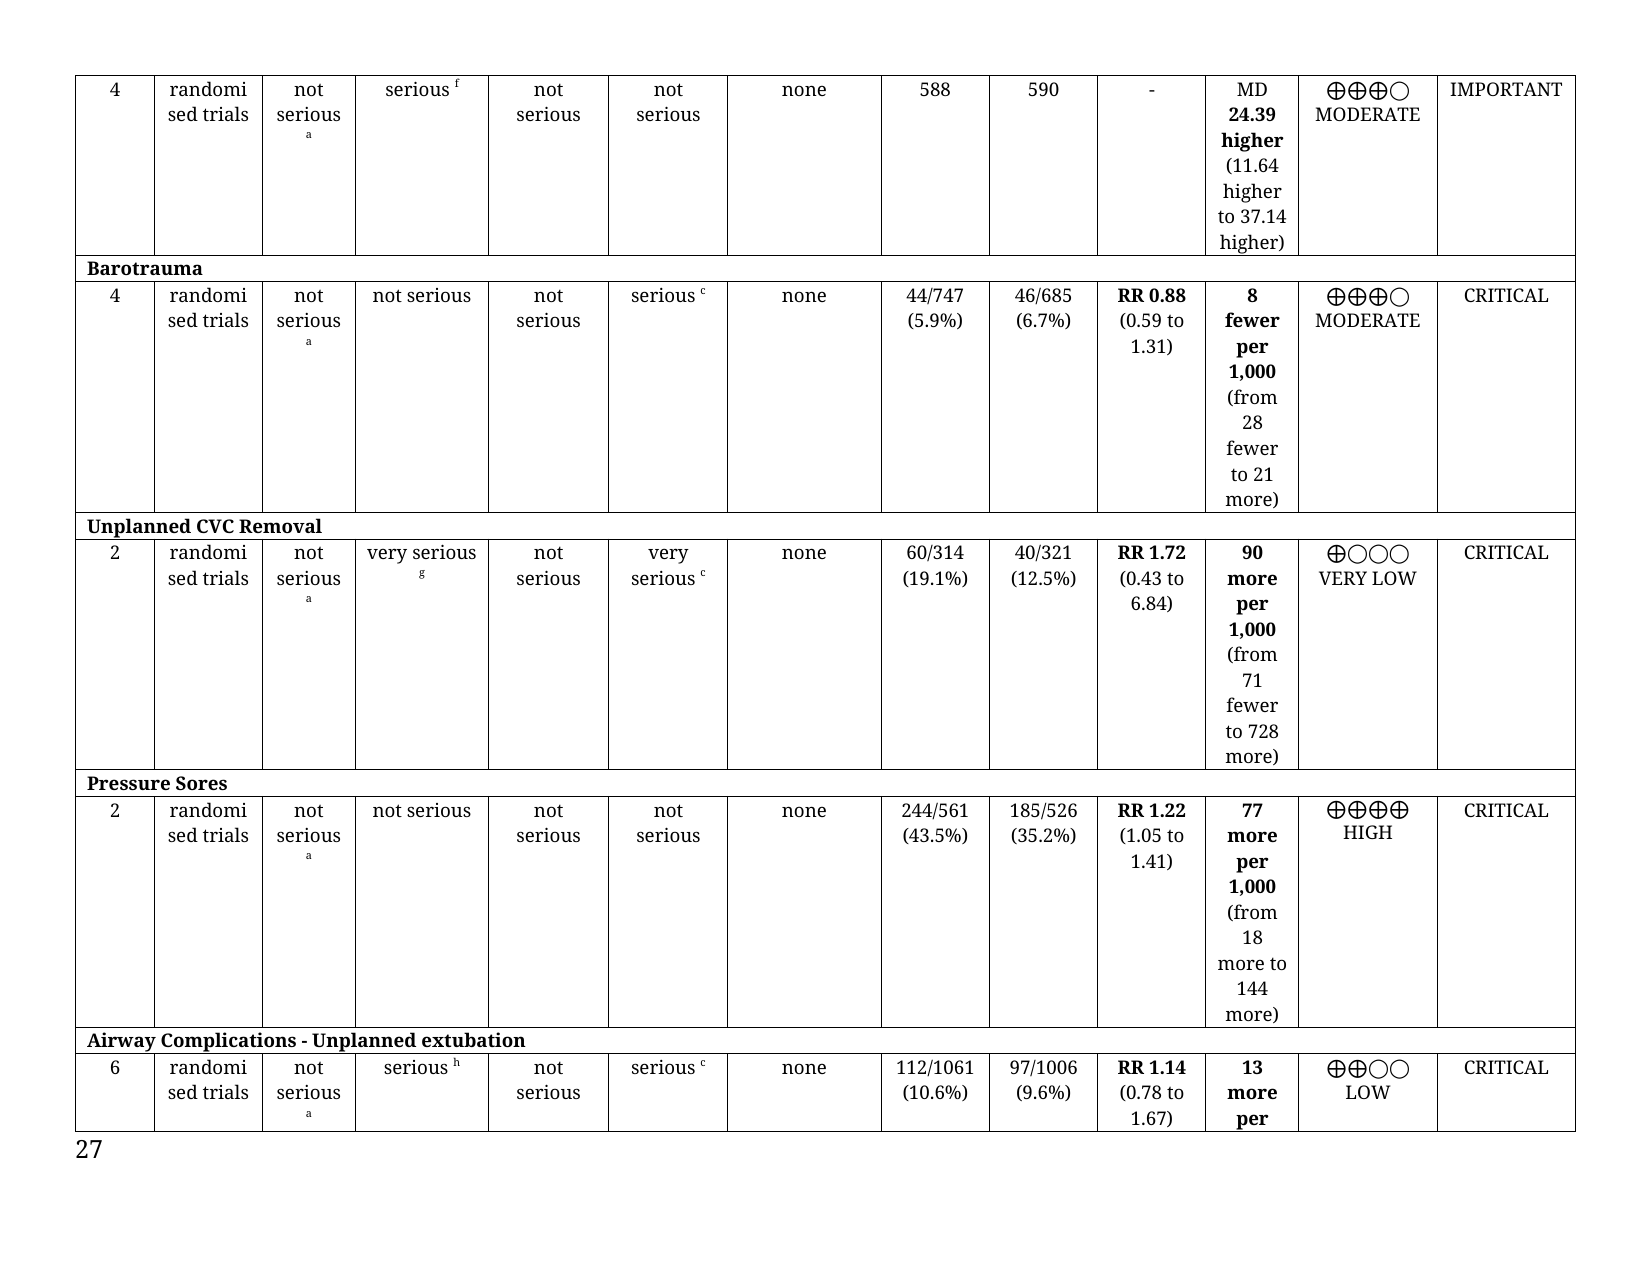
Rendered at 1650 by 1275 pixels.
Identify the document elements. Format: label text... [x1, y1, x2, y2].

table_cell 77 more per 1,000 (from 18 more to 144 more) [1206, 797, 1298, 1027]
table_cell not serious [356, 797, 488, 1027]
table_cell MD 24.39 higher (11.64 higher to 37.14 higher) [1206, 76, 1298, 255]
table_cell randomised trials [155, 1054, 262, 1131]
table_cell RR 1.72 (0.43 to 6.84) [1098, 540, 1205, 769]
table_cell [1098, 1054, 1205, 1131]
table_cell IMPORTANT [1438, 76, 1575, 255]
table_cell Pressure Sores [76, 770, 1575, 796]
table_cell not serious [489, 282, 608, 512]
table_cell CRITICAL [1438, 540, 1575, 769]
table_cell ⨁◯◯◯ VERY LOW [1299, 540, 1437, 769]
table_cell serious h [356, 1054, 488, 1131]
table_cell not serious [356, 282, 488, 512]
table_cell not serious [609, 76, 727, 255]
table_cell very serious c [609, 540, 727, 769]
table_cell serious c [609, 1054, 727, 1131]
table_cell 590 [990, 76, 1097, 255]
table_cell not serious [489, 76, 608, 255]
table_cell 46/685 (6.7%) [990, 282, 1097, 512]
table_cell randomised trials [155, 76, 262, 255]
table_cell 60/314 (19.1%) [882, 540, 989, 769]
table_cell not serious [489, 797, 608, 1027]
table_cell randomised trials [155, 540, 262, 769]
table_cell 185/526 (35.2%) [990, 797, 1097, 1027]
table_cell RR 0.88 (0.59 to 1.31) [1098, 282, 1205, 512]
table_cell 6 [76, 1054, 154, 1131]
table_cell RR 1.22 (1.05 to 1.41) [1098, 797, 1205, 1027]
table_cell not serious [609, 797, 727, 1027]
table_cell ⨁⨁⨁⨁ HIGH [1299, 797, 1437, 1027]
table_cell not serious a [263, 1054, 355, 1131]
table_cell CRITICAL [1438, 282, 1575, 512]
table_cell randomised trials [155, 797, 262, 1027]
table_cell 44/747 (5.9%) [882, 282, 989, 512]
table_cell Airway Complications - Unplanned extubation [76, 1028, 1575, 1053]
table_cell not serious [489, 540, 608, 769]
table_cell 588 [882, 76, 989, 255]
table_cell CRITICAL [1438, 1054, 1575, 1131]
table_cell none [728, 1054, 881, 1131]
table_cell randomised trials [155, 282, 262, 512]
table_cell not serious a [263, 797, 355, 1027]
table_cell 244/561 (43.5%) [882, 797, 989, 1027]
table_cell 112/1061 (10.6%) [882, 1054, 989, 1131]
table_cell none [728, 540, 881, 769]
table_cell 8 fewer per 1,000 (from 28 fewer to 21 more) [1206, 282, 1298, 512]
table_cell - [1098, 76, 1205, 255]
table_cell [1206, 1054, 1298, 1131]
table_cell 97/1006 (9.6%) [990, 1054, 1097, 1131]
table_cell none [728, 76, 881, 255]
table_cell not serious a [263, 540, 355, 769]
table_cell CRITICAL [1438, 797, 1575, 1027]
table_cell serious c [609, 282, 727, 512]
table_cell 4 [76, 76, 154, 255]
table_cell ⨁⨁◯◯ LOW [1299, 1054, 1437, 1131]
table_cell serious f [356, 76, 488, 255]
table_cell 4 [76, 282, 154, 512]
table_cell ⨁⨁⨁◯ MODERATE [1299, 282, 1437, 512]
table_cell Barotrauma [76, 256, 1575, 281]
table_cell very serious g [356, 540, 488, 769]
table_cell 40/321 (12.5%) [990, 540, 1097, 769]
table_cell ⨁⨁⨁◯ MODERATE [1299, 76, 1437, 255]
table_cell not serious [489, 1054, 608, 1131]
table_cell none [728, 797, 881, 1027]
table_cell 2 [76, 797, 154, 1027]
table_cell none [728, 282, 881, 512]
table_cell 90 more per 1,000 (from 71 fewer to 728 more) [1206, 540, 1298, 769]
table_cell Unplanned CVC Removal [76, 513, 1575, 538]
table_cell 2 [76, 540, 154, 769]
table_cell not serious a [263, 76, 355, 255]
table_cell not serious a [263, 282, 355, 512]
